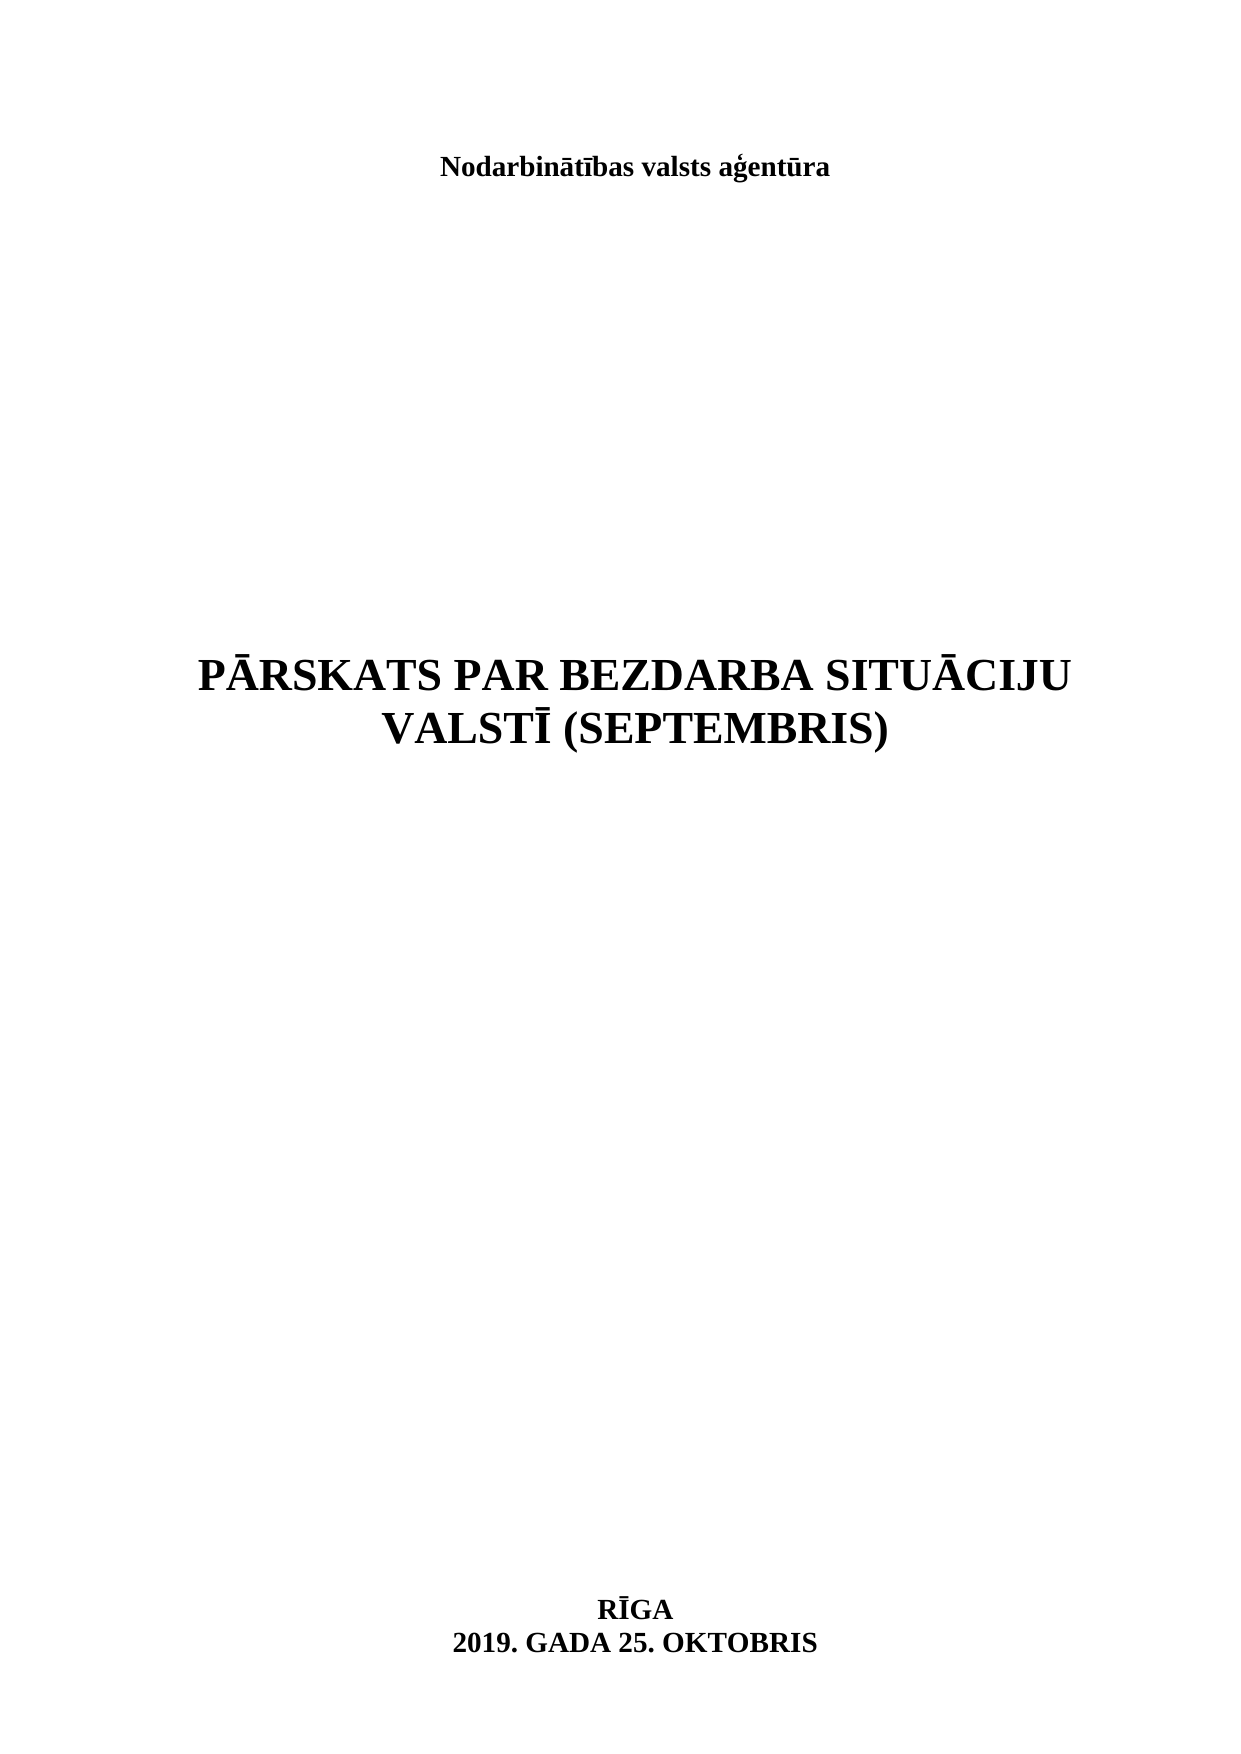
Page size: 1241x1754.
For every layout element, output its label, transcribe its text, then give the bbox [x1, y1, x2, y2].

text Nodarbinātības valsts aģentūra [118, 149, 1152, 183]
text 2019. GADA 25. OKTOBRIS [118, 1625, 1152, 1659]
text PĀRSKATS PAR BEZDARBA SITUĀCIJU VALSTĪ (SEPTEMBRIS) [118, 648, 1152, 753]
text RĪGA [118, 1592, 1152, 1625]
